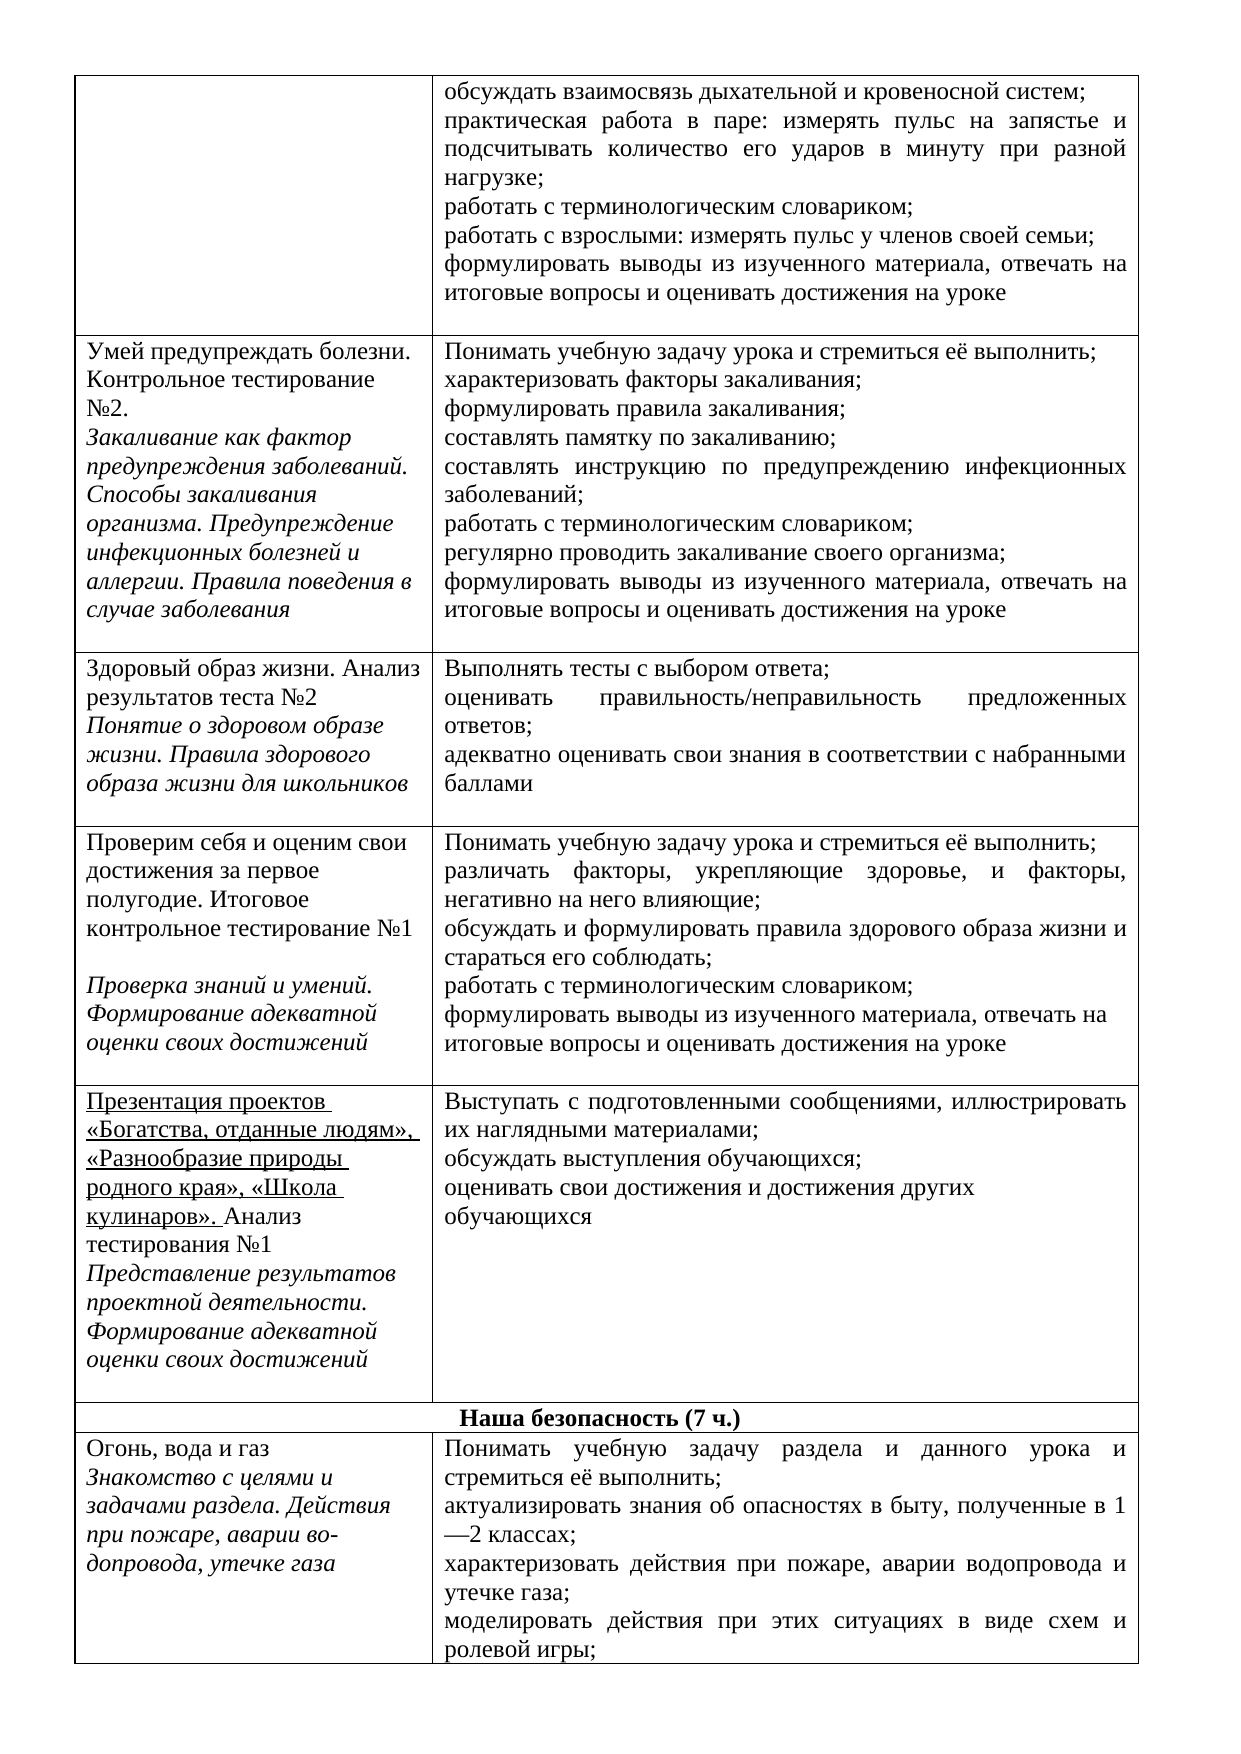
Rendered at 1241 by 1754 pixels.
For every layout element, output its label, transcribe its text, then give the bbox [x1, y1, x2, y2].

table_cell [76, 1433, 432, 1663]
table_cell Понимать учебную задачу урока и стремиться её выполнить; характеризовать факторы закаливания; формулировать правила закаливания; составлять памятку по закаливанию; составлять инструкцию по предупреждению инфекционных заболеваний; работать с терминологическим словариком; регулярно проводить закаливание своего организма; формулировать выводы из изученного материала, отвечать на итоговые вопросы и оценивать достижения на уроке [433, 336, 1138, 652]
table_cell Здоровый образ жизни. Анализ результатов теста №2 Понятие о здоровом образе жизни. Правила здорового образа жизни для школьников [76, 653, 432, 826]
table_cell Наша безопасность (7 ч.) [76, 1403, 1138, 1432]
table_cell Выступать с подготовленными сообщениями, иллюстрировать их наглядными материалами; обсуждать выступления обучающихся; оценивать свои достижения и достижения других обучающихся [433, 1086, 1138, 1402]
table_cell Выполнять тесты с выбором ответа; оценивать правильность/неправильность предложенных ответов; адекватно оценивать свои знания в соответствии с набранными баллами [433, 653, 1138, 826]
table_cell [433, 76, 1138, 335]
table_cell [433, 1433, 1138, 1663]
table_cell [76, 76, 432, 335]
table_cell Умей предупреждать болезни. Контрольное тестирование №2. Закаливание как фактор предупреждения заболеваний. Способы закаливания организма. Предупреждение инфекционных болезней и аллергии. Правила поведения в случае заболевания [76, 336, 432, 652]
table_cell Презентация проектов «Богатства, отданные людям», «Разнообразие природы родного края», «Школа кулинаров». Анализ тестирования №1 Представление результатов проектной деятельности. Формирование адекватной оценки своих достижений [76, 1086, 432, 1402]
table_cell Понимать учебную задачу урока и стремиться её выполнить; различать факторы, укрепляющие здоровье, и факторы, негативно на него влияющие; обсуждать и формулировать правила здорового образа жизни и стараться его соблюдать; работать с терминологическим словариком; формулировать выводы из изученного материала, отвечать на итоговые вопросы и оценивать достижения на уроке [433, 827, 1138, 1085]
table_cell Проверим себя и оценим свои достижения за первое полугодие. Итоговое контрольное тестирование №1 Проверка знаний и умений. Формирование адекватной оценки своих достижений [76, 827, 432, 1085]
